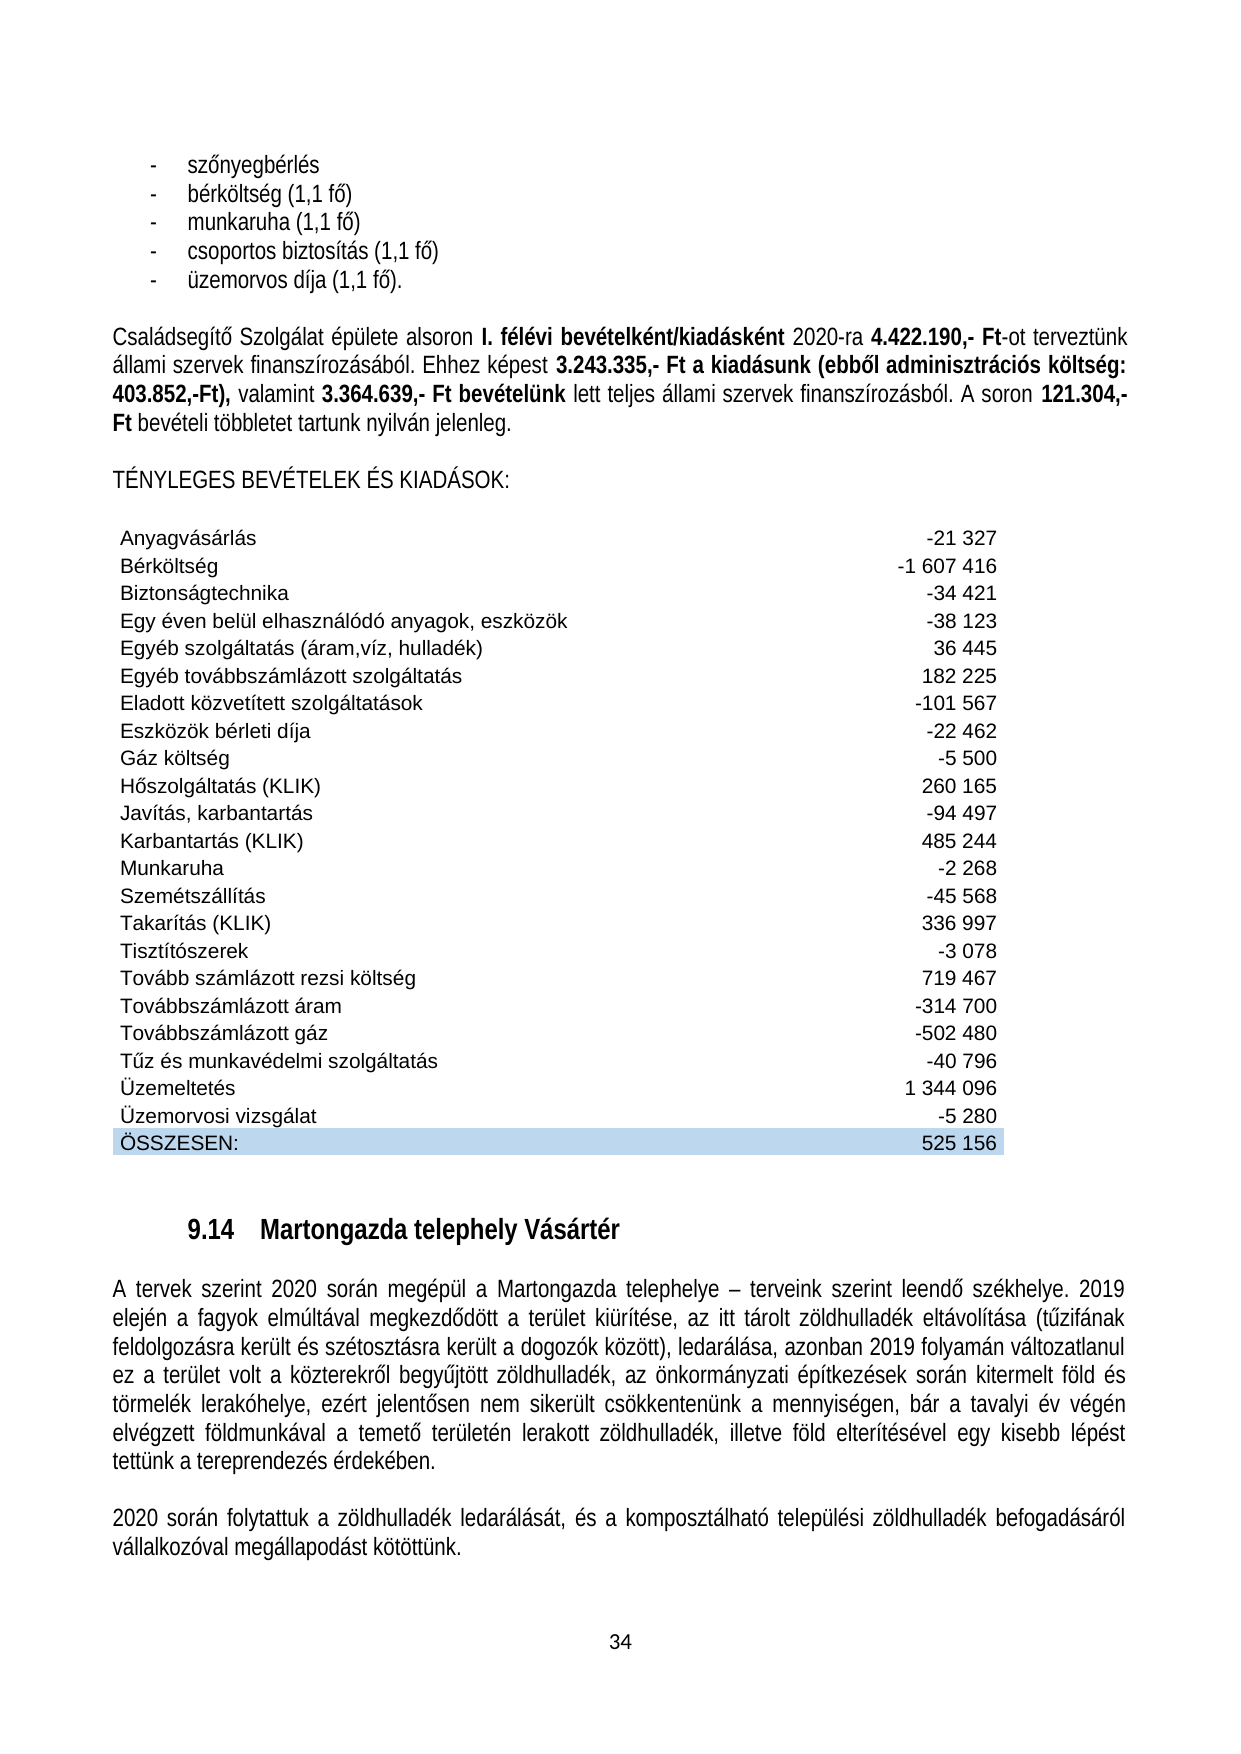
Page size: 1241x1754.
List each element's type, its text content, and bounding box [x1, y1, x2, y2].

table_cell Továbbszámlázott gáz [113, 1018, 883, 1045]
table_header Anyagvásárlás [113, 523, 883, 550]
text A tervek szerint 2020 során megépül a Martongazda telephelye – terveink szerint leendő székhelye. 2019 elején a fagyok elmúltával megkezdődött a terület kiürítése, az itt tárolt zöldhulladék eltávolítása (tűzifának feldolgozásra került és szétosztásra került a dogozók között), ledarálása, azonban 2019 folyamán változatlanul ez a terület volt a közterekről begyűjtött zöldhulladék, az önkormányzati építkezések során kitermelt föld és törmelék lerakóhelye, ezért jelentősen nem sikerült csökkentenünk a mennyiségen, bár a tavalyi év végén elvégzett földmunkával a temető területén lerakott zöldhulladék, illetve föld elterítésével egy kisebb lépést tettünk a tereprendezés érdekében. [112, 1274, 1128, 1475]
table_cell Továbbszámlázott áram [113, 990, 883, 1017]
table_cell Javítás, karbantartás [113, 798, 883, 825]
table_cell Egy éven belül elhasználódó anyagok, eszközök [113, 605, 883, 632]
table_cell Tovább számlázott rezsi költség [113, 963, 883, 990]
table_cell Üzemeltetés [113, 1073, 883, 1100]
table_cell -94 497 [883, 798, 1004, 825]
list bérköltség (1,1 fő) [150, 179, 1128, 207]
table_cell 1 344 096 [883, 1073, 1004, 1100]
table_cell 525 156 [883, 1128, 1004, 1155]
table_cell -314 700 [883, 990, 1004, 1017]
table_cell Eladott közvetített szolgáltatások [113, 688, 883, 715]
text 2020 során folytattuk a zöldhulladék ledarálását, és a komposztálható települési zöldhulladék befogadásáról vállalkozóval megállapodást kötöttünk. [112, 1503, 1128, 1561]
table_cell 336 997 [883, 908, 1004, 935]
table_cell Munkaruha [113, 853, 883, 880]
list munkaruha (1,1 fő) [150, 207, 1128, 236]
list szőnyegbérlés [150, 150, 1128, 179]
table_cell -5 500 [883, 743, 1004, 770]
text TÉNYLEGES BEVÉTELEK ÉS KIADÁSOK: [112, 465, 1128, 494]
table_cell 719 467 [883, 963, 1004, 990]
table_cell Egyéb szolgáltatás (áram,víz, hulladék) [113, 633, 883, 660]
table_cell Eszközök bérleti díja [113, 715, 883, 742]
table_cell -40 796 [883, 1045, 1004, 1072]
table_cell -101 567 [883, 688, 1004, 715]
table_cell Biztonságtechnika [113, 578, 883, 605]
table_cell -5 280 [883, 1100, 1004, 1127]
table_cell Takarítás (KLIK) [113, 908, 883, 935]
table_cell -34 421 [883, 578, 1004, 605]
table_cell Szemétszállítás [113, 880, 883, 907]
table_cell Egyéb továbbszámlázott szolgáltatás [113, 660, 883, 687]
list Martongazda telephely Vásártér [187, 1212, 1128, 1246]
table_cell 485 244 [883, 825, 1004, 852]
table_header -21 327 [883, 523, 1004, 550]
table_cell Üzemorvosi vizsgálat [113, 1100, 883, 1127]
table_cell -1 607 416 [883, 550, 1004, 577]
table_cell Tisztítószerek [113, 935, 883, 962]
table_cell 182 225 [883, 660, 1004, 687]
table_cell -22 462 [883, 715, 1004, 742]
table_cell -38 123 [883, 605, 1004, 632]
table_cell Tűz és munkavédelmi szolgáltatás [113, 1045, 883, 1072]
table_cell -2 268 [883, 853, 1004, 880]
table_cell Gáz költség [113, 743, 883, 770]
table_cell ÖSSZESEN: [113, 1128, 883, 1155]
table_cell Karbantartás (KLIK) [113, 825, 883, 852]
list üzemorvos díja (1,1 fő). [150, 264, 1128, 293]
table_cell -502 480 [883, 1018, 1004, 1045]
table_cell 260 165 [883, 770, 1004, 797]
list csoportos biztosítás (1,1 fő) [150, 236, 1128, 264]
table_cell Bérköltség [113, 550, 883, 577]
text Családsegítő Szolgálat épülete alsoron I. félévi bevételként/kiadásként 2020-ra 4.422.190,- Ft-ot terveztünk állami szervek finanszírozásából. Ehhez képest 3.243.335,- Ft a kiadásunk (ebből adminisztrációs költség: 403.852,-Ft), valamint 3.364.639,- Ft bevételünk lett teljes állami szervek finanszírozásból. A soron 121.304,- Ft bevételi többletet tartunk nyilván jelenleg. [112, 322, 1128, 436]
table_cell 36 445 [883, 633, 1004, 660]
table_cell Hőszolgáltatás (KLIK) [113, 770, 883, 797]
table_cell -45 568 [883, 880, 1004, 907]
table_cell -3 078 [883, 935, 1004, 962]
